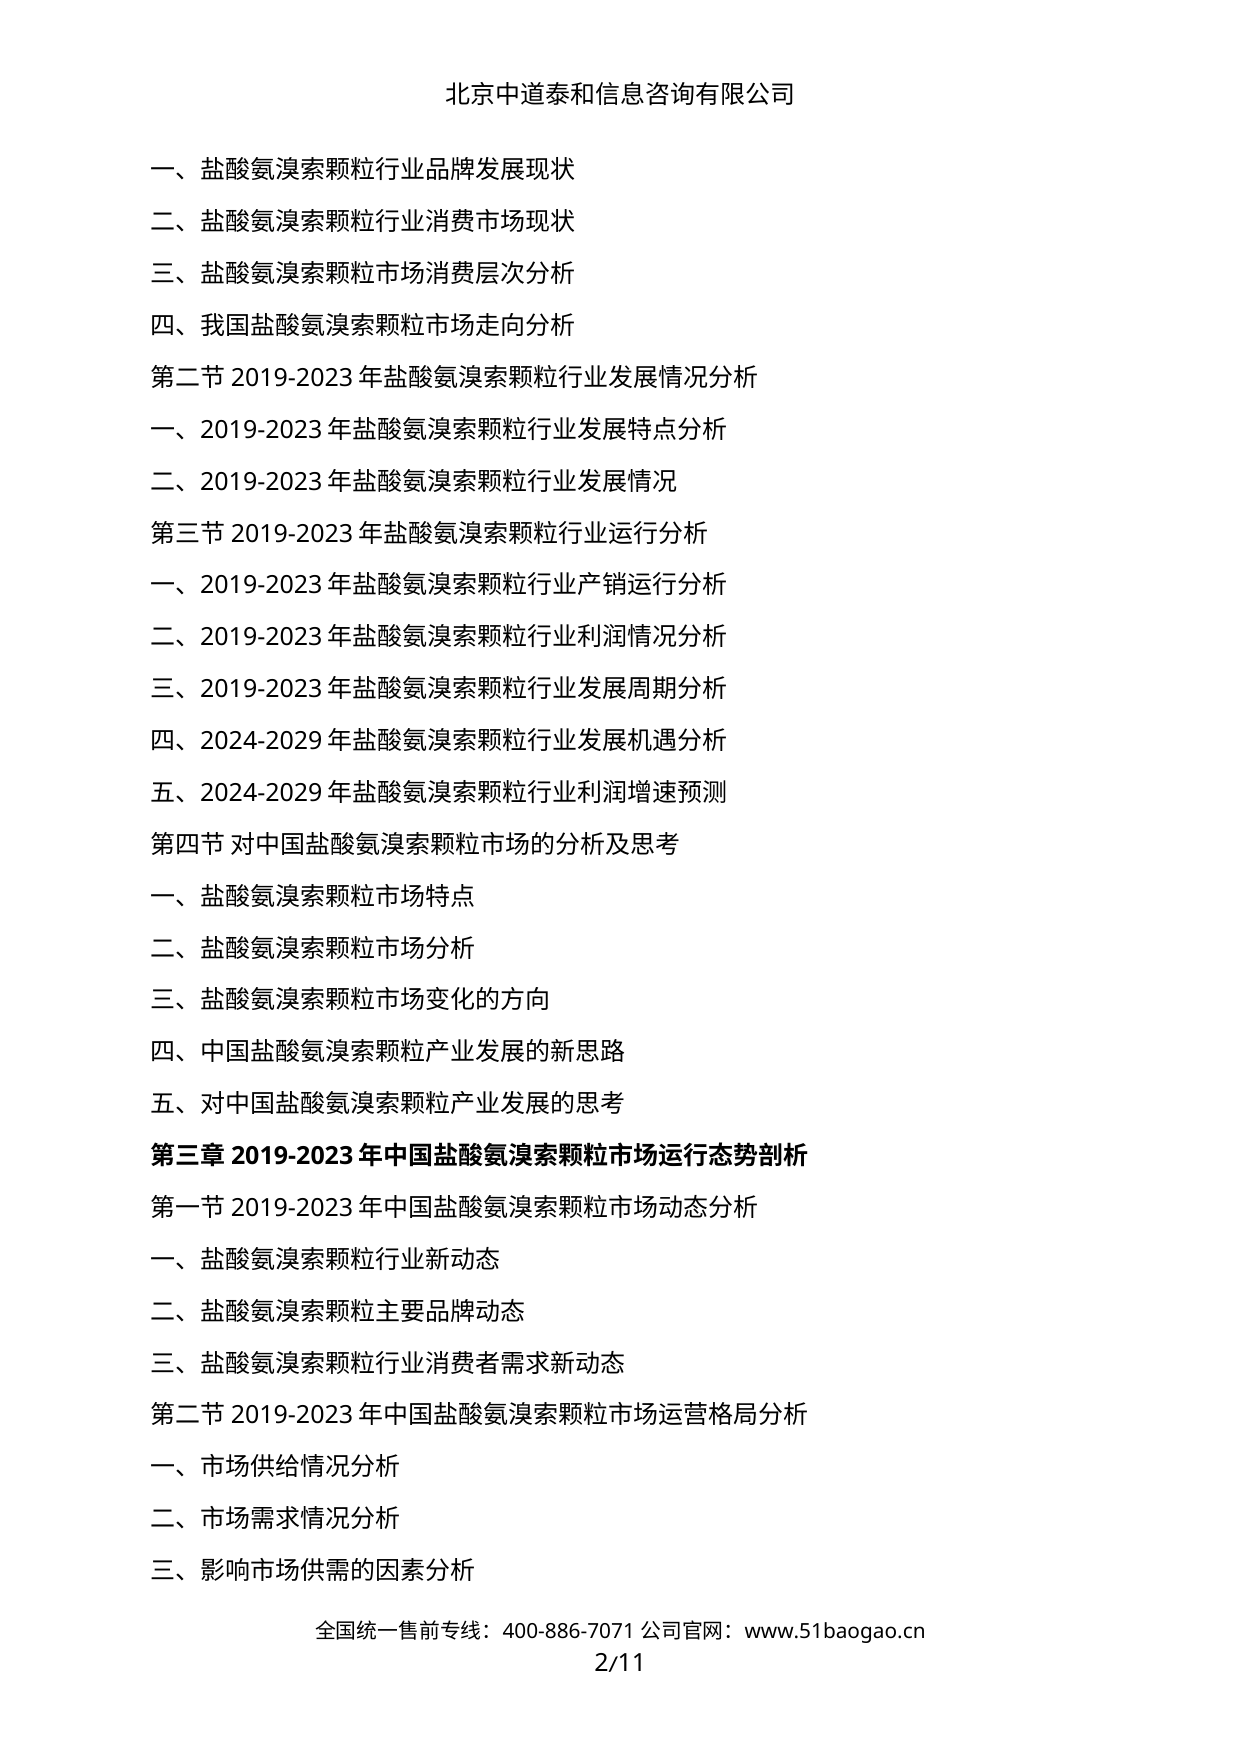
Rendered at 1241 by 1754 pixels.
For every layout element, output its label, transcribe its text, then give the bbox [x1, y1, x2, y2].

text 四、2024-2029年盐酸氨溴索颗粒行业发展机遇分析 [150, 721, 1090, 757]
text 三、2019-2023年盐酸氨溴索颗粒行业发展周期分析 [150, 669, 1090, 705]
text 二、市场需求情况分析 [150, 1499, 1090, 1535]
text 二、2019-2023年盐酸氨溴索颗粒行业发展情况 [150, 461, 1090, 497]
text 一、盐酸氨溴索颗粒市场特点 [150, 876, 1090, 912]
text 一、2019-2023年盐酸氨溴索颗粒行业产销运行分析 [150, 565, 1090, 601]
text 第一节 2019-2023年中国盐酸氨溴索颗粒市场动态分析 [150, 1187, 1090, 1224]
text 三、影响市场供需的因素分析 [150, 1551, 1090, 1587]
text 三、盐酸氨溴索颗粒市场消费层次分析 [150, 254, 1090, 290]
text 第三章 2019-2023年中国盐酸氨溴索颗粒市场运行态势剖析 [150, 1136, 1090, 1172]
text 二、盐酸氨溴索颗粒行业消费市场现状 [150, 202, 1090, 238]
text 一、市场供给情况分析 [150, 1447, 1090, 1483]
text 一、盐酸氨溴索颗粒行业品牌发展现状 [150, 150, 1090, 186]
text 第四节 对中国盐酸氨溴索颗粒市场的分析及思考 [150, 824, 1090, 861]
text 四、中国盐酸氨溴索颗粒产业发展的新思路 [150, 1032, 1090, 1068]
text 二、盐酸氨溴索颗粒主要品牌动态 [150, 1291, 1090, 1327]
text 三、盐酸氨溴索颗粒市场变化的方向 [150, 980, 1090, 1016]
text 第二节 2019-2023年盐酸氨溴索颗粒行业发展情况分析 [150, 357, 1090, 394]
text 一、盐酸氨溴索颗粒行业新动态 [150, 1239, 1090, 1276]
text 二、盐酸氨溴索颗粒市场分析 [150, 928, 1090, 964]
text 五、2024-2029年盐酸氨溴索颗粒行业利润增速预测 [150, 772, 1090, 809]
text 三、盐酸氨溴索颗粒行业消费者需求新动态 [150, 1343, 1090, 1379]
text 一、2019-2023年盐酸氨溴索颗粒行业发展特点分析 [150, 409, 1090, 446]
text 二、2019-2023年盐酸氨溴索颗粒行业利润情况分析 [150, 617, 1090, 653]
text 第二节 2019-2023年中国盐酸氨溴索颗粒市场运营格局分析 [150, 1395, 1090, 1431]
text 四、我国盐酸氨溴索颗粒市场走向分析 [150, 306, 1090, 342]
text 五、对中国盐酸氨溴索颗粒产业发展的思考 [150, 1084, 1090, 1120]
text 第三节 2019-2023年盐酸氨溴索颗粒行业运行分析 [150, 513, 1090, 549]
